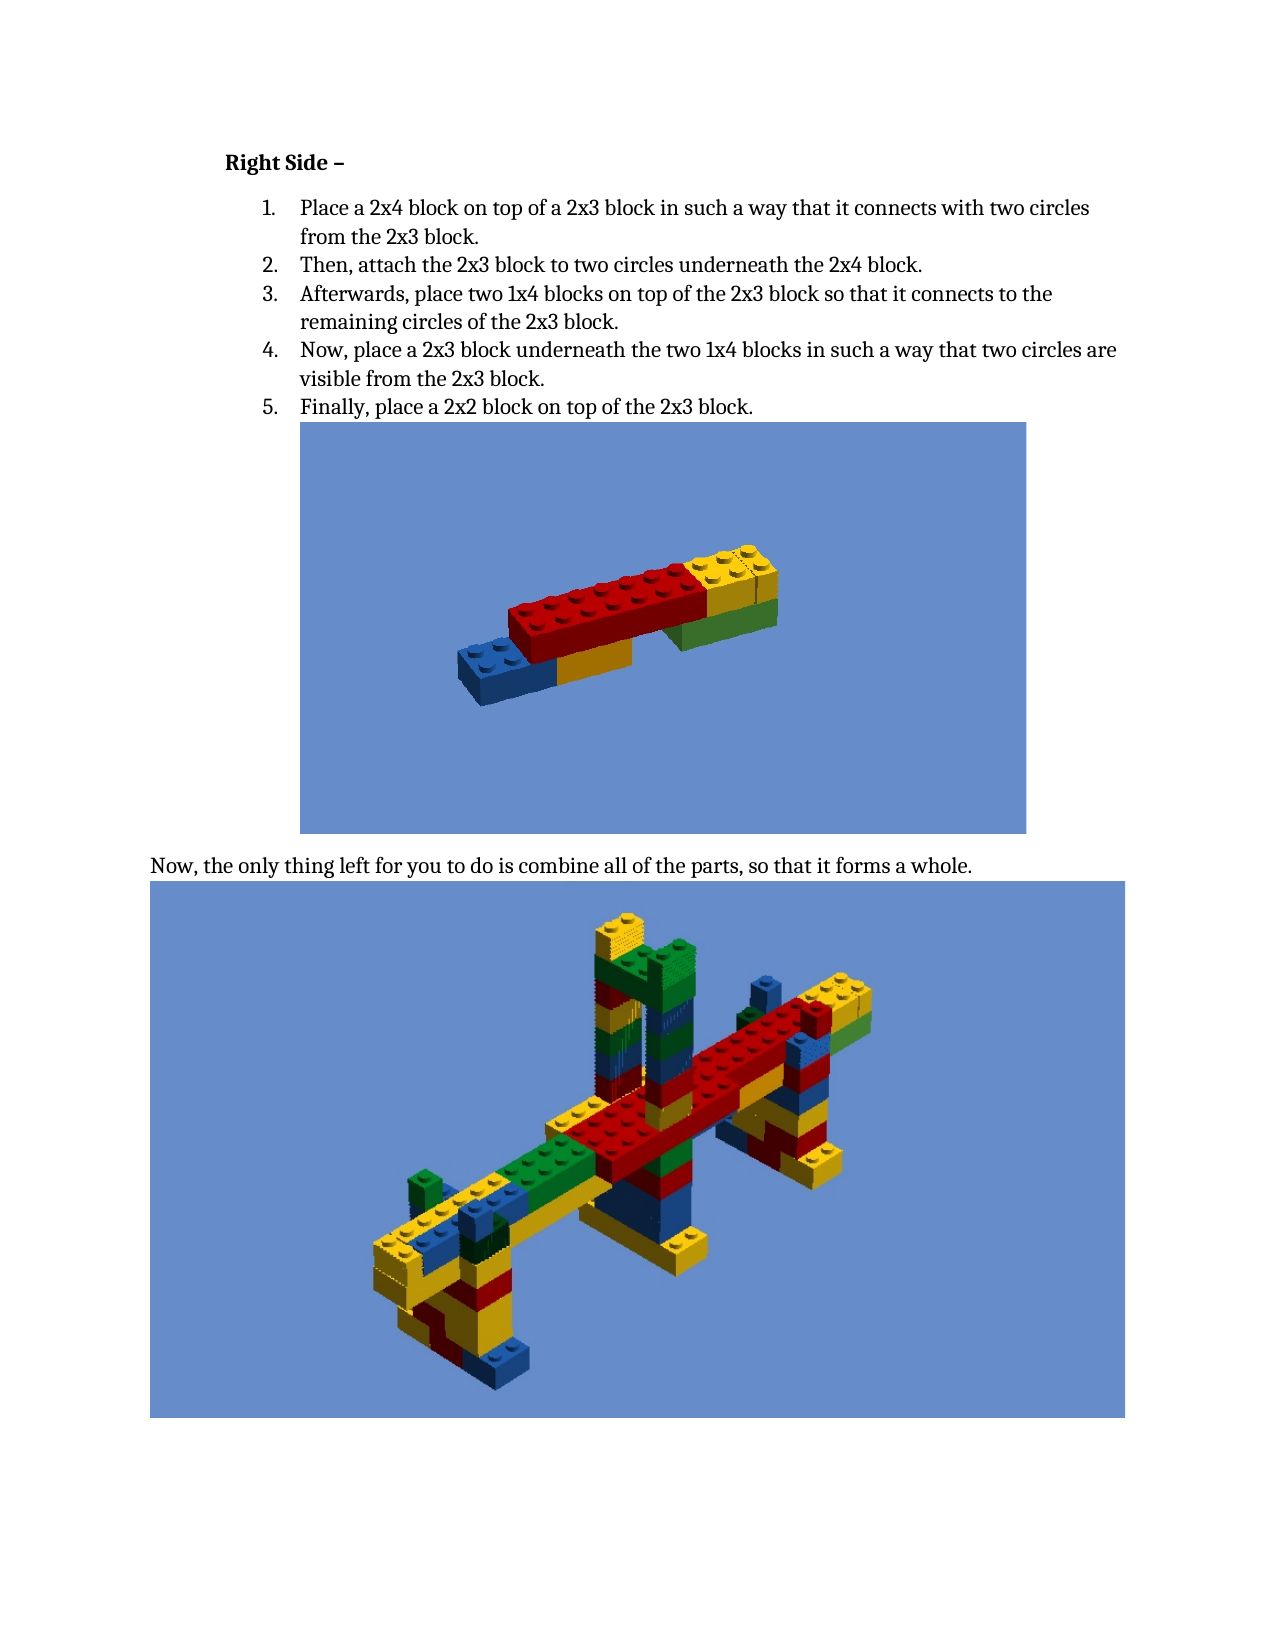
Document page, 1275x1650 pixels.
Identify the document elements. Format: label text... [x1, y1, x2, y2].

list Finally, place a 2x2 block on top of the 2x3 block. [262, 394, 1125, 421]
picture [300, 422, 1027, 834]
list Place a 2x4 block on top of a 2x3 block in such a way that it connects with two circles from the 2x3 block. [262, 195, 1125, 250]
list Afterwards, place two 1x4 blocks on top of the 2x3 block so that it connects to the remaining circles of the 2x3 block. [262, 280, 1125, 335]
list Now, place a 2x3 block underneath the two 1x4 blocks in such a way that two circles are visible from the 2x3 block. [262, 337, 1125, 392]
list Then, attach the 2x3 block to two circles underneath the 2x4 block. [262, 252, 1125, 278]
text Now, the only thing left for you to do is combine all of the parts, so that it forms a whole. [150, 852, 1125, 881]
picture [150, 881, 1125, 1418]
text Right Side – [225, 150, 1125, 176]
